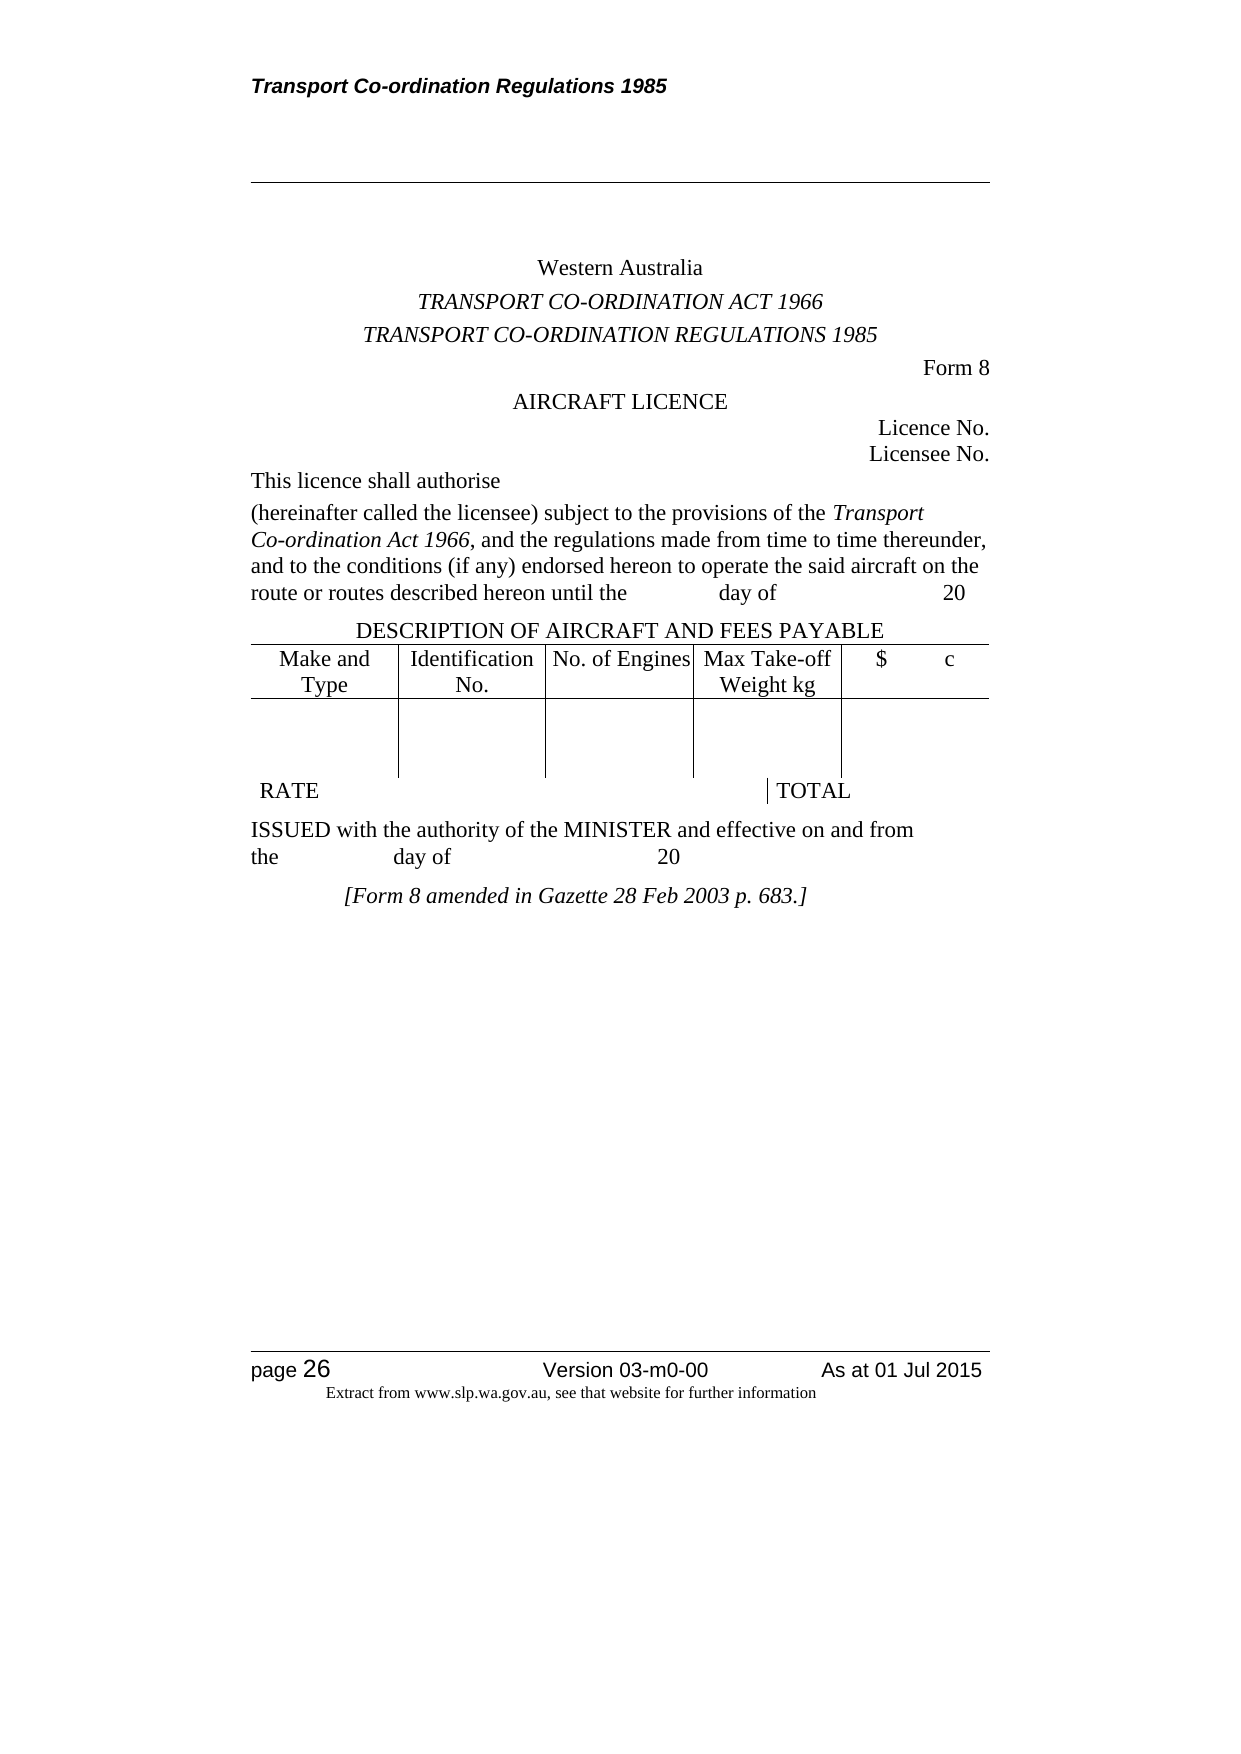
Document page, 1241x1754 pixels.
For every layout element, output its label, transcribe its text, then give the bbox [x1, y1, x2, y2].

text ISSUED with the authority of the MINISTER and effective on and from the day of 20 [251, 816, 990, 869]
text (hereinafter called the licensee) subject to the provisions of the Transport Co-ordination Act 1966, and the regulations made from time to time thereunder, and to the conditions (if any) endorsed hereon to operate the said aircraft on the route or routes described hereon until the day of 20 [251, 499, 990, 605]
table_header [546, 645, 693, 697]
subtitle TRANSPORT CO-ORDINATION ACT 1966 [251, 287, 990, 314]
text [Form 8 amended in Gazette 28 Feb 2003 p. 683.] [251, 882, 990, 908]
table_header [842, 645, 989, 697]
subtitle Form 8 [251, 354, 990, 381]
subtitle TRANSPORT CO-ORDINATION REGULATIONS 1985 [251, 320, 990, 347]
text DESCRIPTION OF AIRCRAFT AND FEES PAYABLE [251, 617, 990, 644]
text Licence No. [251, 414, 990, 441]
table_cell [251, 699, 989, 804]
text This licence shall authorise [251, 467, 990, 493]
text Licensee No. [251, 441, 990, 467]
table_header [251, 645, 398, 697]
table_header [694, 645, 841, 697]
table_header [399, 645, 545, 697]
subtitle AIRCRAFT LICENCE [251, 387, 990, 414]
